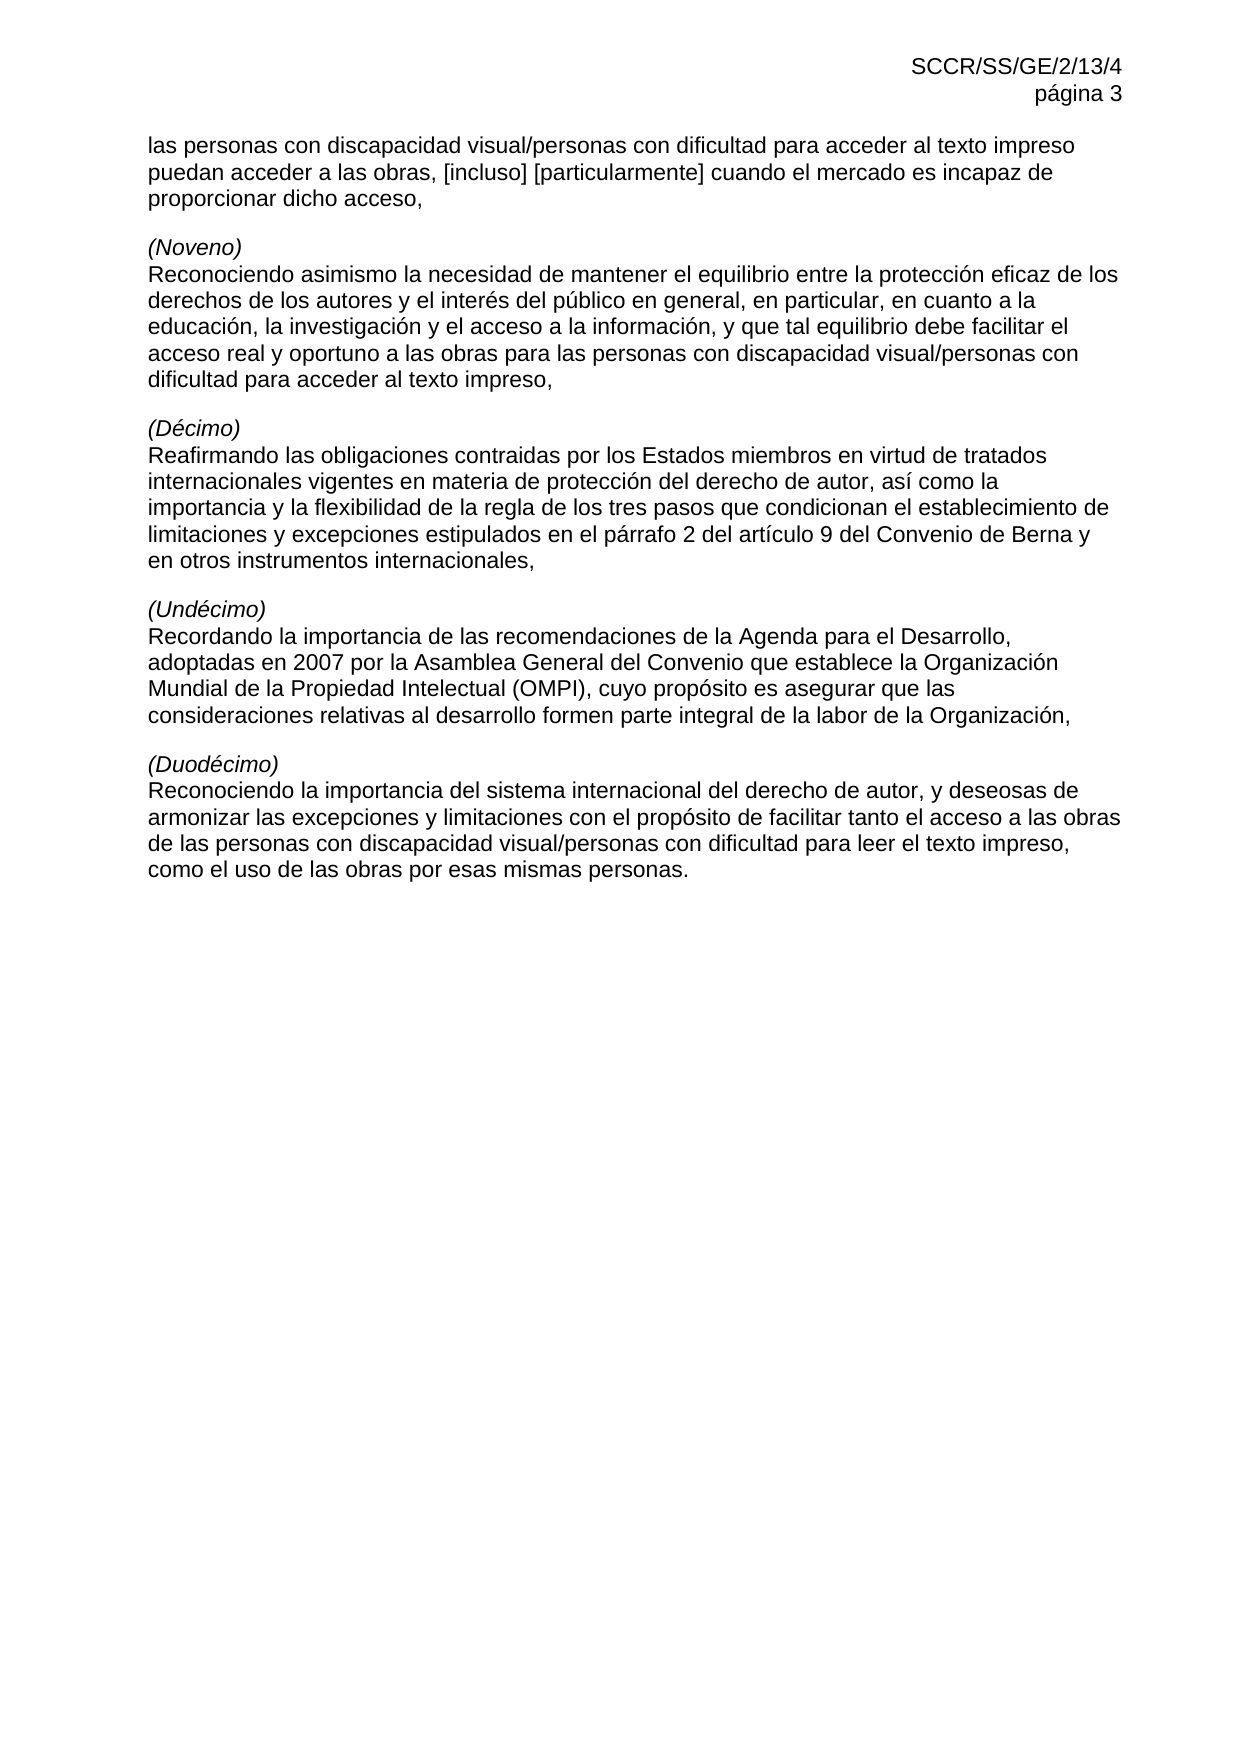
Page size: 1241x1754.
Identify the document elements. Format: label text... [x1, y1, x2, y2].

text (Undécimo) [148, 596, 1122, 623]
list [148, 132, 1122, 211]
list Reafirmando las obligaciones contraidas por los Estados miembros en virtud de tratados internacionales vigentes en materia de protección del derecho de autor, así como la importancia y la flexibilidad de la regla de los tres pasos que condicionan el establecimiento de limitaciones y excepciones estipulados en el párrafo 2 del artículo 9 del Convenio de Berna y en otros instrumentos internacionales, [148, 442, 1122, 573]
text (Duodécimo) [148, 751, 1122, 777]
list Recordando la importancia de las recomendaciones de la Agenda para el Desarrollo, adoptadas en 2007 por la Asamblea General del Convenio que establece la Organización Mundial de la Propiedad Intelectual (OMPI), cuyo propósito es asegurar que las consideraciones relativas al desarrollo formen parte integral de la labor de la Organización, [148, 623, 1122, 728]
text (Noveno) [148, 234, 1122, 261]
list Reconociendo asimismo la necesidad de mantener el equilibrio entre la protección eficaz de los derechos de los autores y el interés del público en general, en particular, en cuanto a la educación, la investigación y el acceso a la información, y que tal equilibrio debe facilitar el acceso real y oportuno a las obras para las personas con discapacidad visual/personas con dificultad para acceder al texto impreso, [148, 261, 1122, 392]
text (Décimo) [148, 415, 1122, 442]
list Reconociendo la importancia del sistema internacional del derecho de autor, y deseosas de armonizar las excepciones y limitaciones con el propósito de facilitar tanto el acceso a las obras de las personas con discapacidad visual/personas con dificultad para leer el texto impreso, como el uso de las obras por esas mismas personas. [148, 777, 1122, 883]
